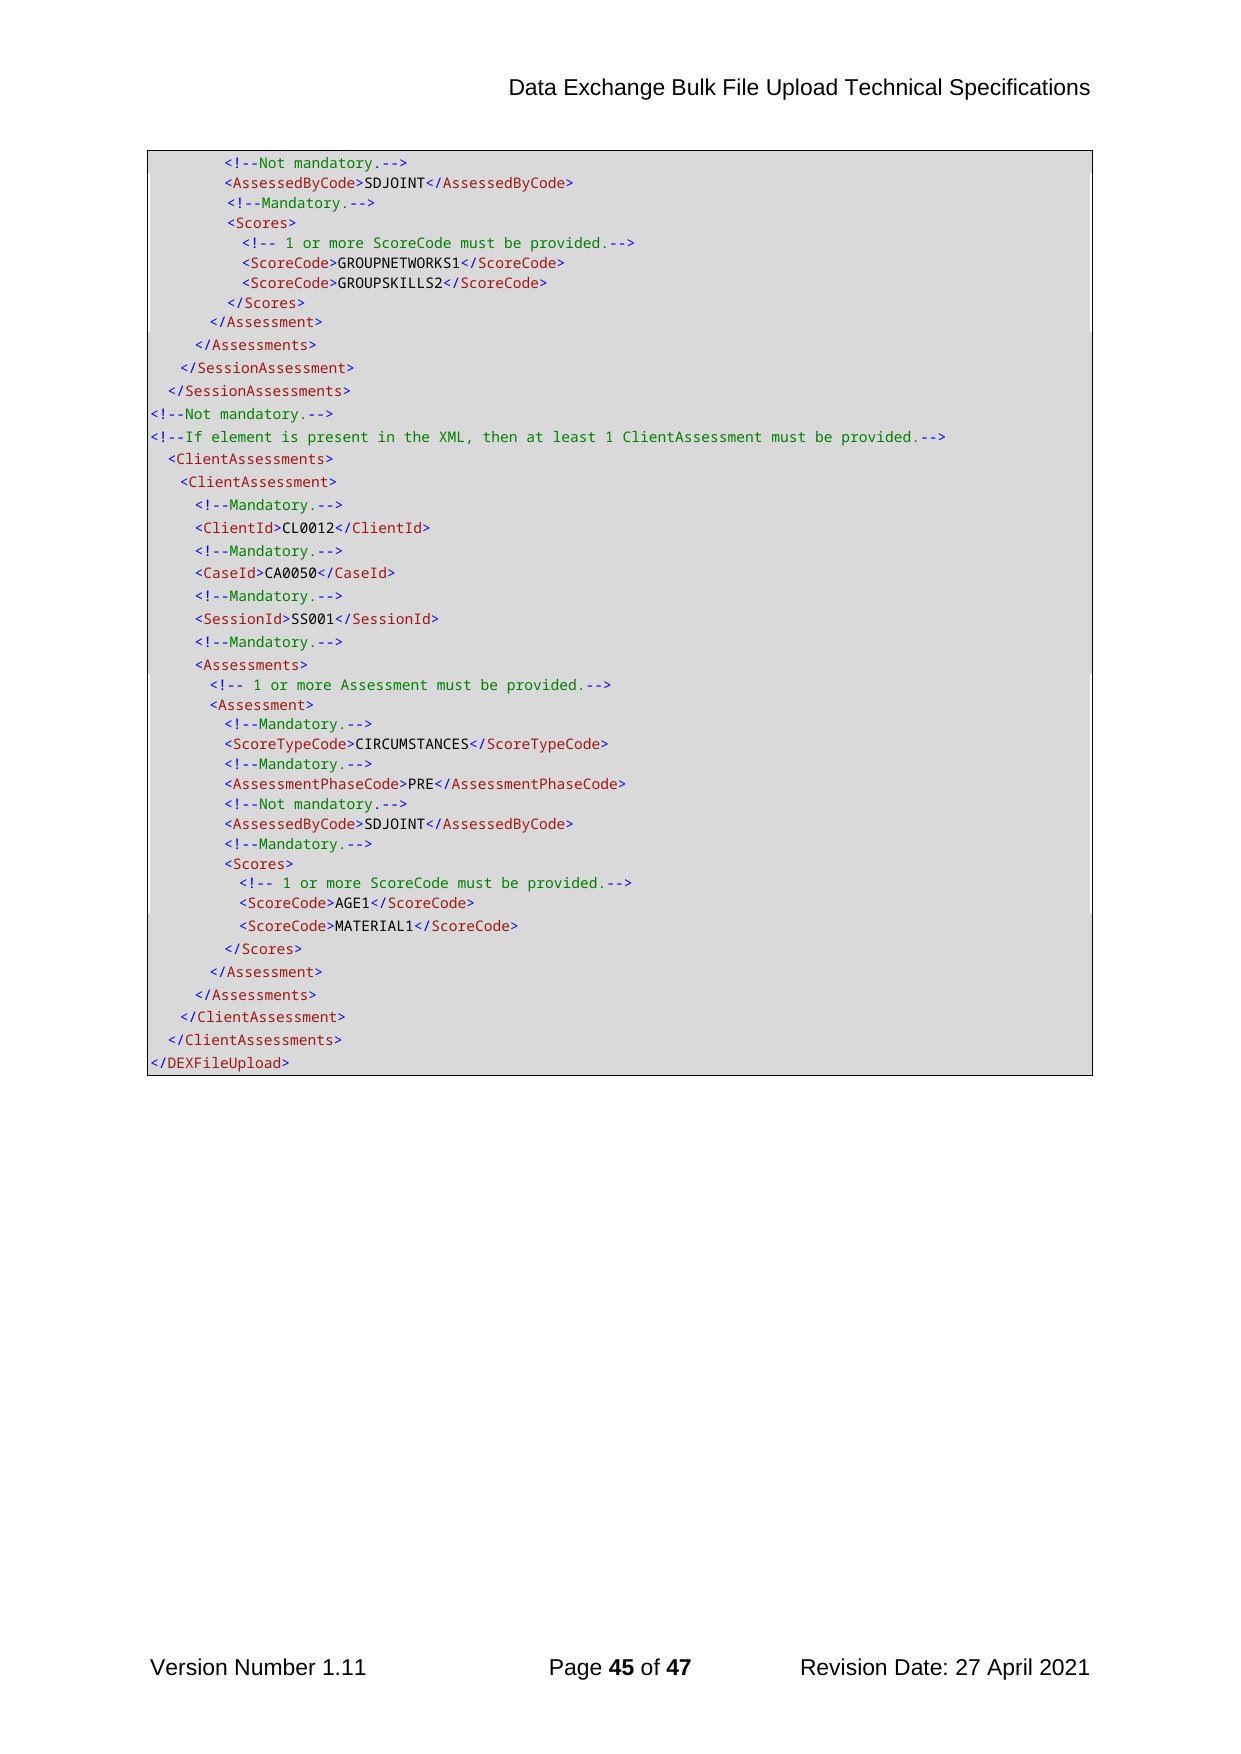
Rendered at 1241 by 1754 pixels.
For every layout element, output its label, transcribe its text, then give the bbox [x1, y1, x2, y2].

text <!--Not mandatory.--> [148, 151, 1092, 173]
text </Scores> [150, 292, 1090, 312]
text </DEXFileUpload> [148, 1050, 1092, 1075]
text <!--Mandatory.--> [150, 193, 1090, 213]
text </Assessments> [148, 981, 1092, 1004]
text <!--Not mandatory.--> [150, 794, 1090, 814]
text <Scores> [150, 213, 1090, 233]
text <!--Mandatory.--> [148, 583, 1092, 606]
text </Assessment> [150, 312, 1090, 332]
text <!-- 1 or more ScoreCode must be provided.--> [150, 233, 1090, 253]
text <!-- 1 or more ScoreCode must be provided.--> [150, 873, 1090, 893]
text <!--Mandatory.--> [148, 492, 1092, 514]
text </ClientAssessment> [148, 1004, 1092, 1027]
text <SessionId>SS001</SessionId> [148, 606, 1092, 628]
text <AssessedByCode>SDJOINT</AssessedByCode> [150, 814, 1090, 833]
text </SessionAssessment> [148, 355, 1092, 378]
text <!--Mandatory.--> [150, 833, 1090, 853]
text <Assessment> [150, 694, 1090, 714]
text <!--Mandatory.--> [150, 754, 1090, 774]
text <Assessments> [148, 651, 1092, 674]
text <!--Not mandatory.--> [148, 400, 1092, 423]
text </Scores> [148, 936, 1092, 958]
text <ScoreCode>MATERIAL1</ScoreCode> [148, 913, 1092, 936]
text </Assessment> [148, 958, 1092, 981]
text <ClientId>CL0012</ClientId> [148, 514, 1092, 537]
text <ScoreCode>AGE1</ScoreCode> [150, 893, 1090, 913]
text <ScoreTypeCode>CIRCUMSTANCES</ScoreTypeCode> [150, 734, 1090, 754]
text <AssessedByCode>SDJOINT</AssessedByCode> [150, 173, 1090, 193]
text <Scores> [150, 853, 1090, 873]
text <!--Mandatory.--> [148, 628, 1092, 651]
text <CaseId>CA0050</CaseId> [148, 560, 1092, 583]
text </SessionAssessments> [148, 378, 1092, 400]
text </ClientAssessments> [148, 1027, 1092, 1050]
text <!--If element is present in the XML, then at least 1 ClientAssessment must be provided.--> [148, 423, 1092, 446]
text </Assessments> [148, 332, 1092, 355]
text <ClientAssessment> [148, 469, 1092, 492]
text <ScoreCode>GROUPSKILLS2</ScoreCode> [150, 272, 1090, 292]
text <AssessmentPhaseCode>PRE</AssessmentPhaseCode> [150, 774, 1090, 794]
text <ScoreCode>GROUPNETWORKS1</ScoreCode> [150, 253, 1090, 272]
text <!-- 1 or more Assessment must be provided.--> [150, 674, 1090, 694]
text <!--Mandatory.--> [148, 537, 1092, 560]
text <!--Mandatory.--> [150, 714, 1090, 734]
text <ClientAssessments> [148, 446, 1092, 469]
